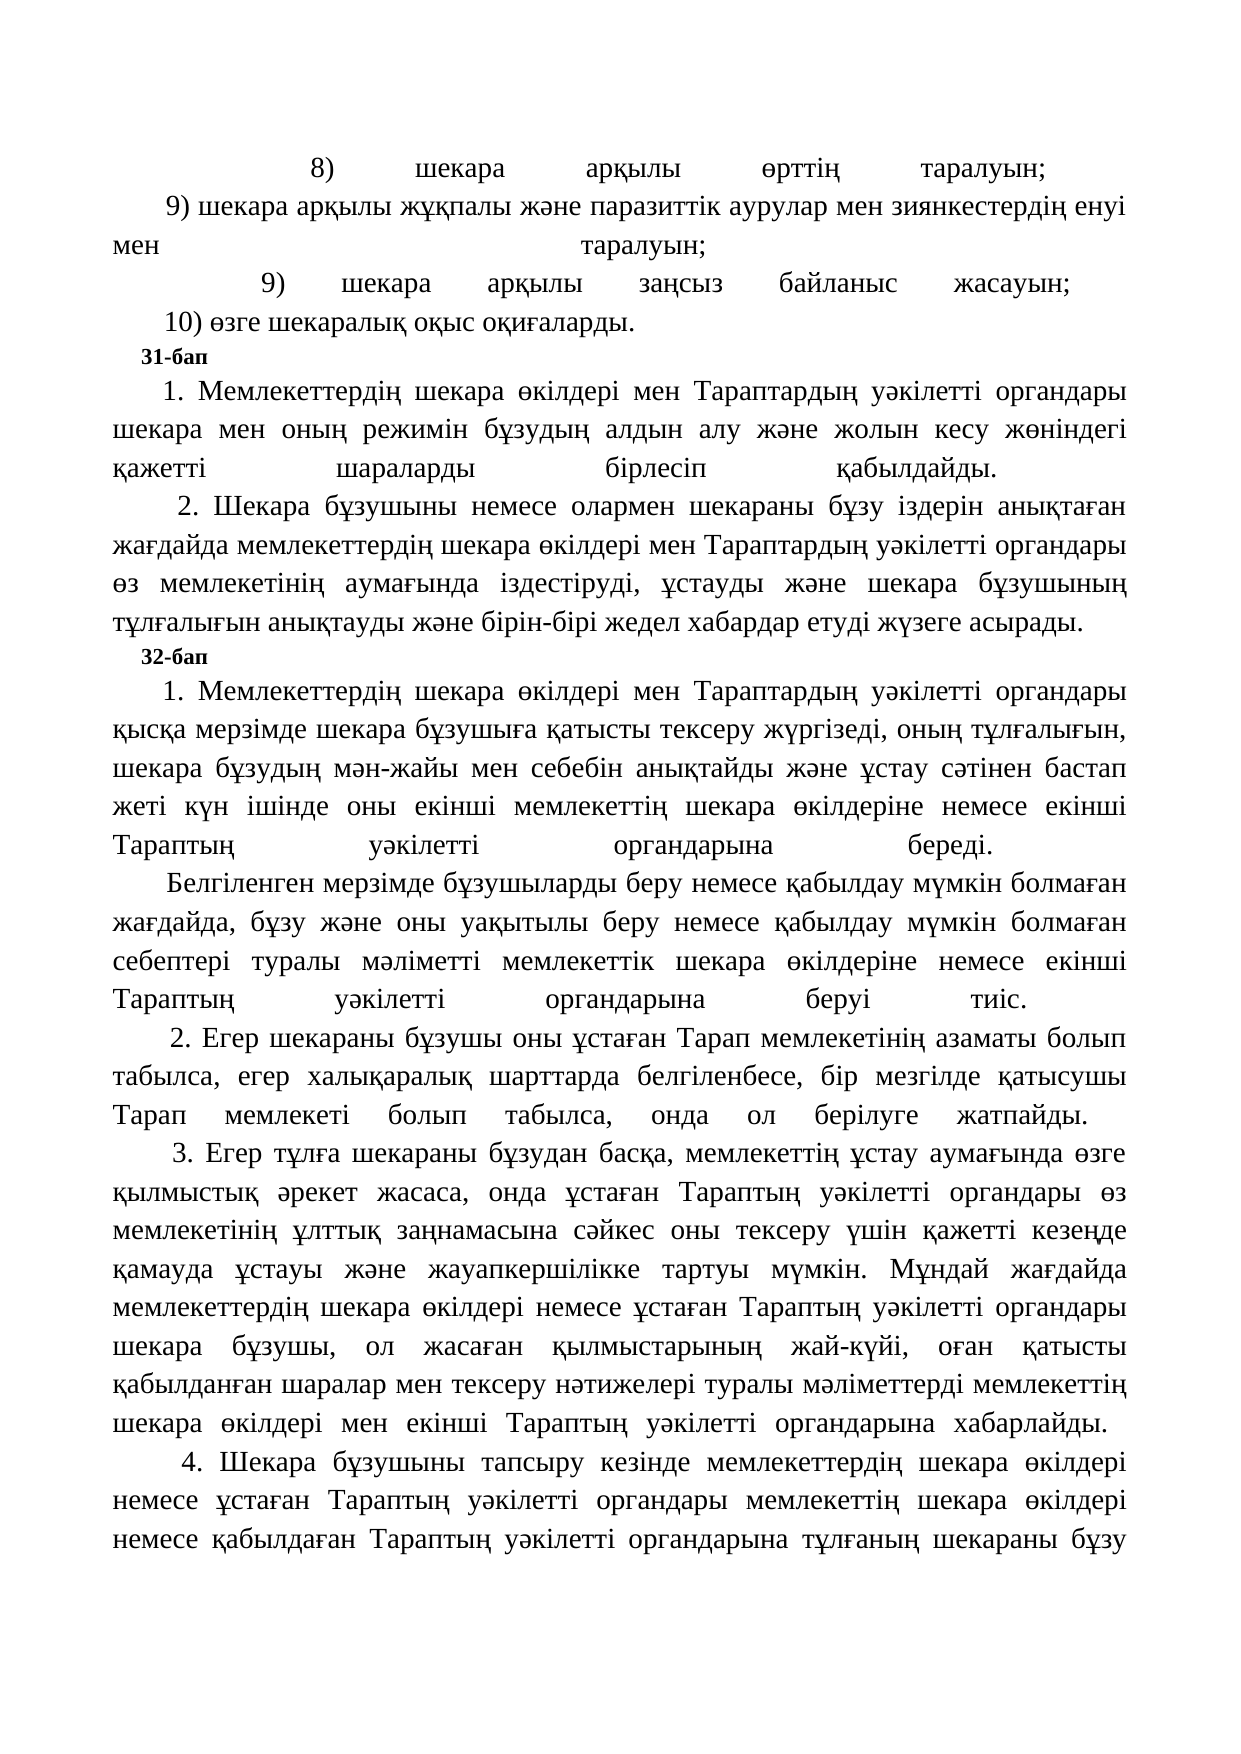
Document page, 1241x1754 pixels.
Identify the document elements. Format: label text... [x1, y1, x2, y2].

text 32-бап [112, 643, 1128, 669]
text 1. Мемлекеттердiң шекара өкiлдерi мен Тараптардың уәкiлеттi органдары шекара мен оның режимiн бұзудың алдын алу және жолын кесу жөнiндегi қажеттi шараларды бiрлесiп қабылдайды. 2. Шекара бұзушыны немесе олармен шекараны бұзу iздерiн анықтаған жағдайда мемлекеттердiң шекара өкiлдерi мен Тараптардың уәкiлеттi органдары өз мемлекетiнiң аумағында iздестiрудi, ұстауды және шекара бұзушының тұлғалығын анықтауды және бiрiн-бiрi жедел хабардар етудi жүзеге асырады. [112, 373, 1128, 638]
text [112, 673, 1128, 1554]
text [112, 150, 1128, 338]
text 31-бап [112, 343, 1128, 369]
